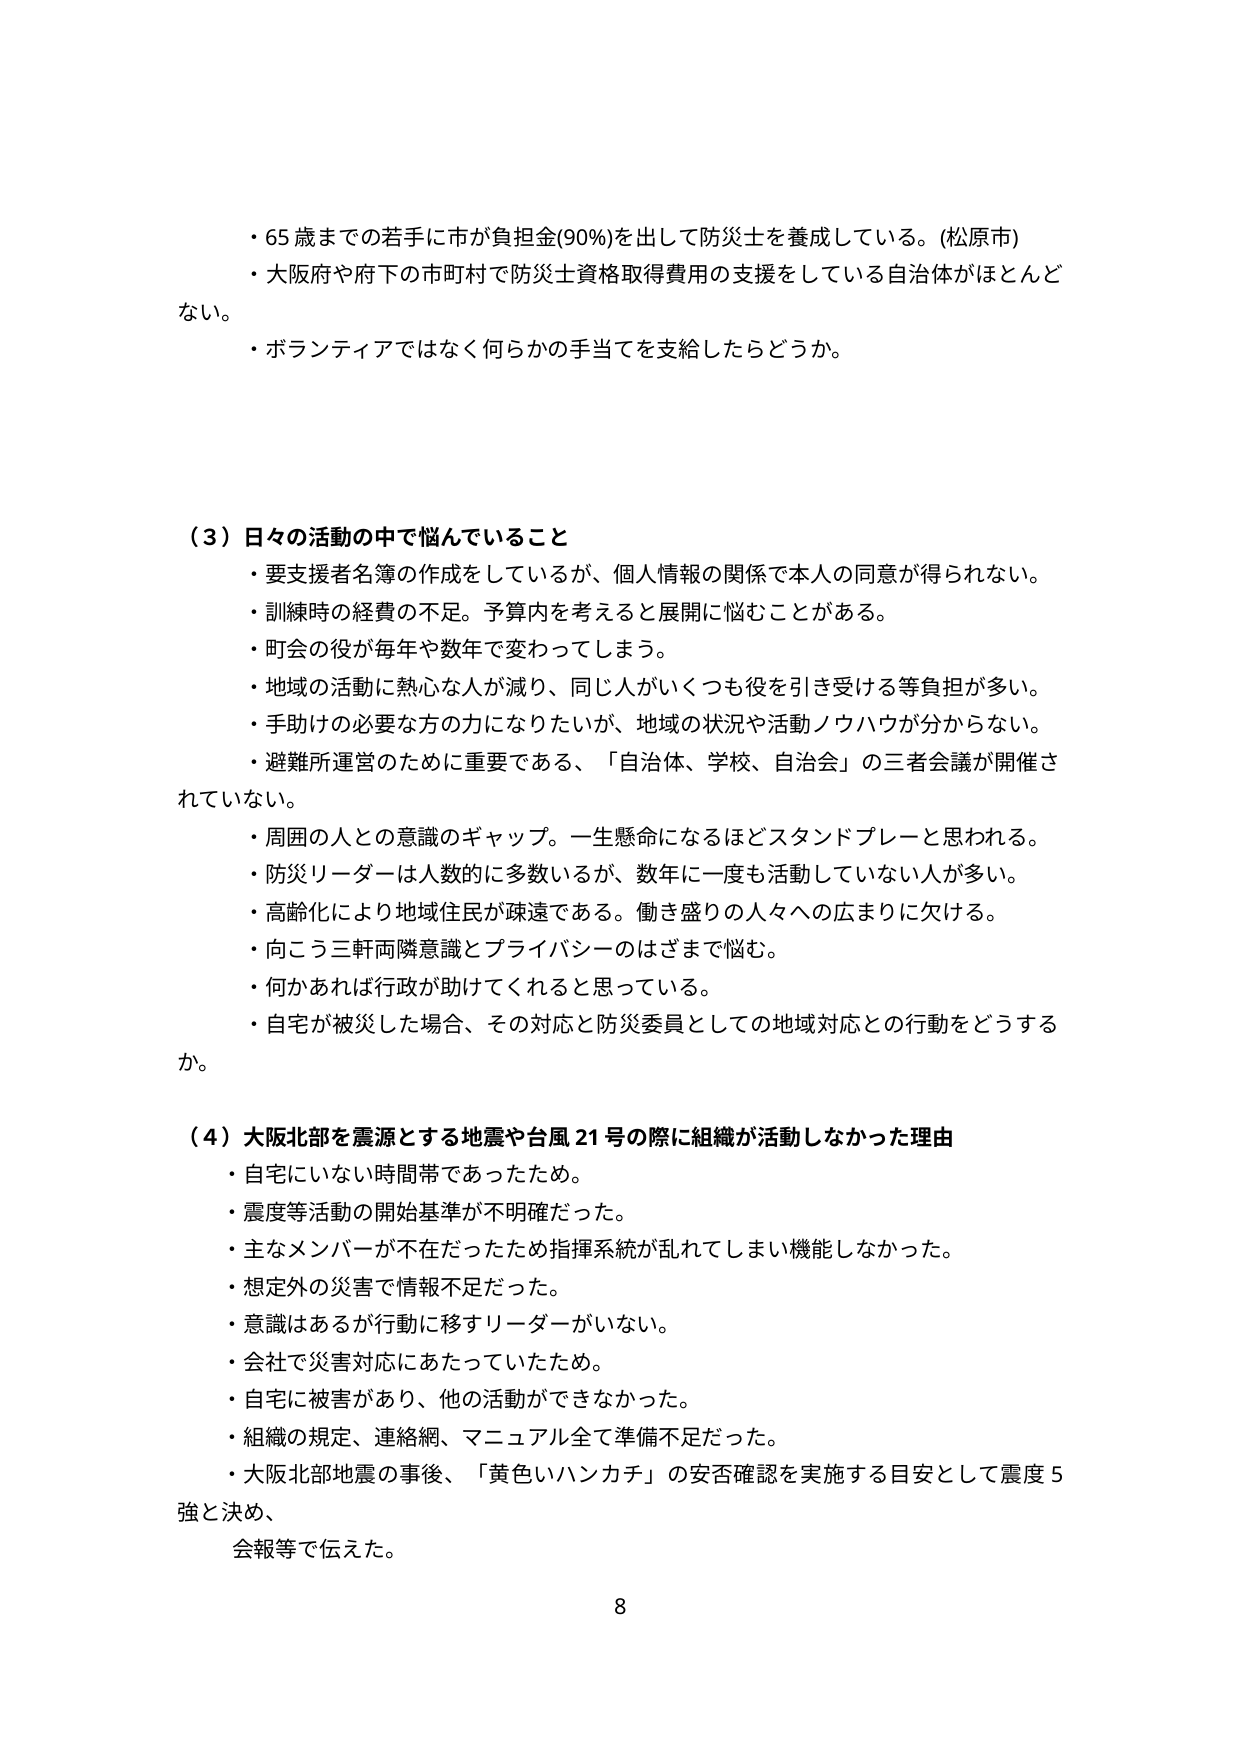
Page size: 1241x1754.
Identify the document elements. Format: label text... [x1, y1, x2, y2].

text ・訓練時の経費の不足。予算内を考えると展開に悩むことがある。 [177, 592, 1063, 629]
text ・想定外の災害で情報不足だった。 [177, 1267, 1063, 1304]
text ・ボランティアではなく何らかの手当てを支給したらどうか。 [177, 329, 1063, 367]
text ・周囲の人との意識のギャップ。一生懸命になるほどスタンドプレーと思われる。 [177, 817, 1063, 854]
text ・手助けの必要な方の力になりたいが、地域の状況や活動ノウハウが分からない。 [177, 704, 1063, 742]
text ・会社で災害対応にあたっていたため。 [177, 1342, 1063, 1379]
text ・大阪北部地震の事後、「黄色いハンカチ」の安否確認を実施する目安として震度5強と決め、 [177, 1454, 1063, 1529]
text ・65歳までの若手に市が負担金(90%)を出して防災士を養成している。(松原市) [177, 217, 1063, 254]
text ・要支援者名簿の作成をしているが、個人情報の関係で本人の同意が得られない。 [177, 554, 1063, 592]
text ・意識はあるが行動に移すリーダーがいない。 [177, 1304, 1063, 1342]
text ・防災リーダーは人数的に多数いるが、数年に一度も活動していない人が多い。 [177, 854, 1063, 892]
text ・自宅にいない時間帯であったため。 [177, 1154, 1063, 1192]
text 会報等で伝えた。 [177, 1529, 1063, 1567]
text （３）日々の活動の中で悩んでいること [177, 517, 1063, 554]
text （４）大阪北部を震源とする地震や台風21号の際に組織が活動しなかった理由 [177, 1117, 1063, 1154]
text ・自宅に被害があり、他の活動ができなかった。 [177, 1379, 1063, 1417]
text ・何かあれば行政が助けてくれると思っている。 [177, 967, 1063, 1004]
text ・自宅が被災した場合、その対応と防災委員としての地域対応との行動をどうするか。 [177, 1004, 1063, 1079]
text ・大阪府や府下の市町村で防災士資格取得費用の支援をしている自治体がほとんどない。 [177, 254, 1063, 329]
text ・向こう三軒両隣意識とプライバシーのはざまで悩む。 [177, 929, 1063, 967]
text ・避難所運営のために重要である、「自治体、学校、自治会」の三者会議が開催されていない。 [177, 742, 1063, 817]
text ・町会の役が毎年や数年で変わってしまう。 [177, 629, 1063, 667]
text ・地域の活動に熱心な人が減り、同じ人がいくつも役を引き受ける等負担が多い。 [177, 667, 1063, 704]
text ・高齢化により地域住民が疎遠である。働き盛りの人々への広まりに欠ける。 [177, 892, 1063, 929]
text ・震度等活動の開始基準が不明確だった。 [177, 1192, 1063, 1229]
text ・組織の規定、連絡網、マニュアル全て準備不足だった。 [177, 1417, 1063, 1454]
text ・主なメンバーが不在だったため指揮系統が乱れてしまい機能しなかった。 [177, 1229, 1063, 1267]
